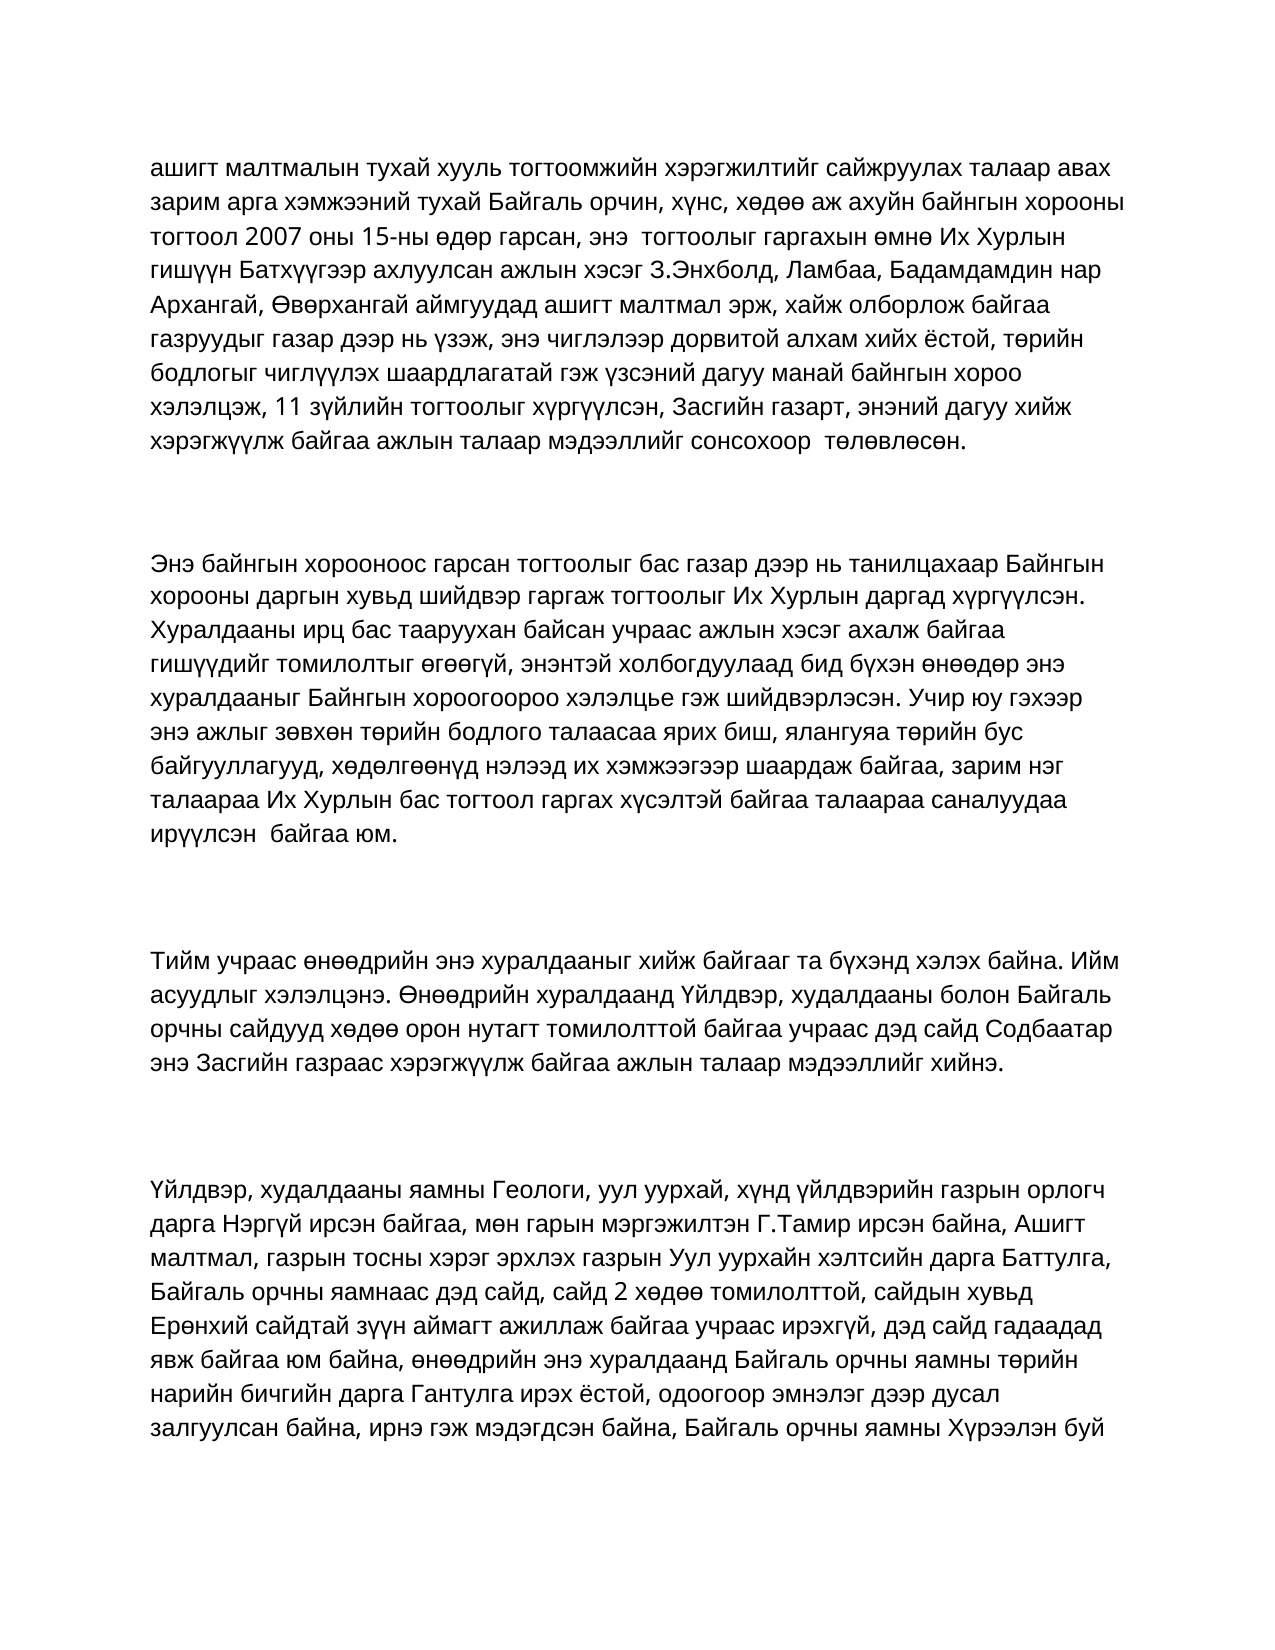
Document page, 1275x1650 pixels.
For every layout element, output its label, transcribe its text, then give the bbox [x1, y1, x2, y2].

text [150, 1171, 1125, 1444]
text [150, 150, 1125, 457]
text Энэ байнгын хорооноос гарсан тогтоолыг бас газар дээр нь танилцахаар Байнгын хорооны даргын хувьд шийдвэр гаргаж тогтоолыг Их Хурлын даргад хүргүүлсэн. Хуралдааны ирц бас тааруухан байсан учраас ажлын хэсэг ахалж байгаа гишүүдийг томилолтыг өгөөгүй, энэнтэй холбогдуулаад бид бүхэн өнөөдөр энэ хуралдааныг Байнгын хороогоороо хэлэлцье гэж шийдвэрлэсэн. Учир юу гэхээр энэ ажлыг зөвхөн төрийн бодлого талаасаа ярих биш, ялангуяа төрийн бус байгууллагууд, хөдөлгөөнүд нэлээд их хэмжээгээр шаардаж байгаа, зарим нэг талаараа Их Хурлын бас тогтоол гаргах хүсэлтэй байгаа талаараа саналуудаа ирүүлсэн байгаа юм. [150, 549, 1125, 850]
text Тийм учраас өнөөдрийн энэ хуралдааныг хийж байгааг та бүхэнд хэлэх байна. Ийм асуудлыг хэлэлцэнэ. Өнөөдрийн хуралдаанд Үйлдвэр, худалдааны болон Байгаль орчны сайдууд хөдөө орон нутагт томилолттой байгаа учраас дэд сайд Содбаатар энэ Засгийн газраас хэрэгжүүлж байгаа ажлын талаар мэдээллийг хийнэ. [150, 943, 1125, 1079]
